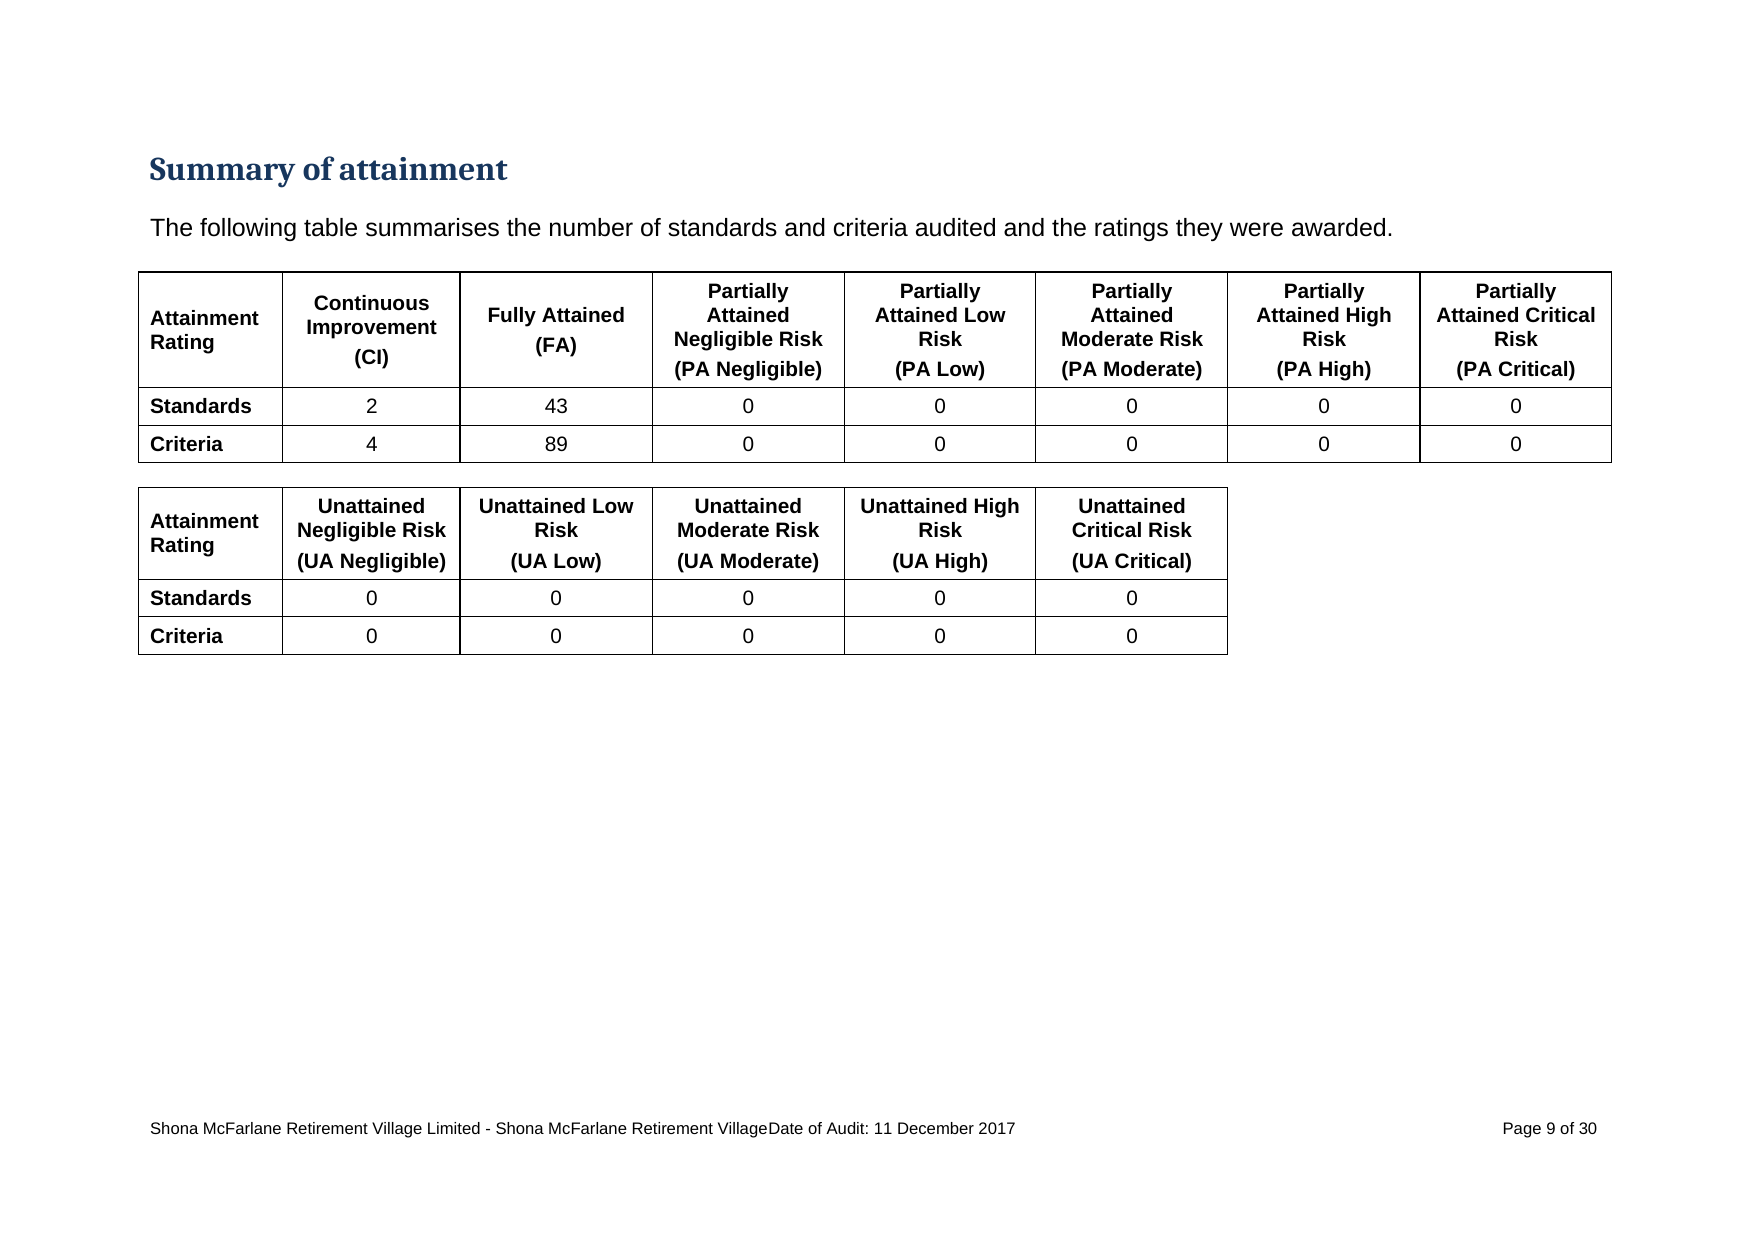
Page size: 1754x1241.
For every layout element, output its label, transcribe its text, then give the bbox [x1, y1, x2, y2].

table_header Fully Attained (FA) [461, 273, 652, 387]
table_cell 0 [653, 426, 844, 462]
table_cell 0 [461, 580, 652, 616]
table_header Unattained Low Risk (UA Low) [461, 488, 652, 579]
table_cell 4 [283, 426, 459, 462]
table_cell 0 [653, 388, 844, 424]
table_cell 43 [461, 388, 652, 424]
table_cell 0 [1036, 580, 1227, 616]
text The following table summarises the number of standards and criteria audited and the ratings they were awarded. [150, 213, 1604, 242]
table_cell 0 [283, 580, 459, 616]
table_header Partially Attained Moderate Risk (PA Moderate) [1036, 273, 1227, 387]
table_cell 0 [1036, 426, 1227, 462]
table_cell Criteria [139, 426, 282, 462]
table_cell 0 [845, 426, 1035, 462]
table_header Partially Attained Critical Risk (PA Critical) [1421, 273, 1611, 387]
subtitle Summary of attainment [150, 150, 1604, 188]
table_cell 0 [1228, 388, 1419, 424]
table_header Unattained High Risk (UA High) [845, 488, 1035, 579]
table_header Partially Attained High Risk (PA High) [1228, 273, 1419, 387]
table_cell 89 [461, 426, 652, 462]
table_cell 0 [1421, 388, 1611, 424]
table_cell 0 [845, 580, 1035, 616]
table_cell 2 [283, 388, 459, 424]
table_cell 0 [461, 617, 652, 654]
table_cell Standards [139, 388, 282, 424]
table_header Attainment Rating [139, 273, 282, 387]
table_cell 0 [1036, 388, 1227, 424]
table_header Unattained Moderate Risk (UA Moderate) [653, 488, 844, 579]
table_cell 0 [653, 617, 844, 654]
table_cell 0 [845, 388, 1035, 424]
table_header Unattained Critical Risk (UA Critical) [1036, 488, 1227, 579]
table_header Attainment Rating [139, 488, 282, 579]
table_cell 0 [1036, 617, 1227, 654]
table_cell 0 [283, 617, 459, 654]
table_header Unattained Negligible Risk (UA Negligible) [283, 488, 459, 579]
table_cell Standards [139, 580, 282, 616]
table_cell 0 [653, 580, 844, 616]
table_cell 0 [845, 617, 1035, 654]
table_header Partially Attained Low Risk (PA Low) [845, 273, 1035, 387]
table_cell 0 [1228, 426, 1419, 462]
table_cell 0 [1421, 426, 1611, 462]
table_header Continuous Improvement (CI) [283, 273, 459, 387]
table_header Partially Attained Negligible Risk (PA Negligible) [653, 273, 844, 387]
table_cell Criteria [139, 617, 282, 654]
